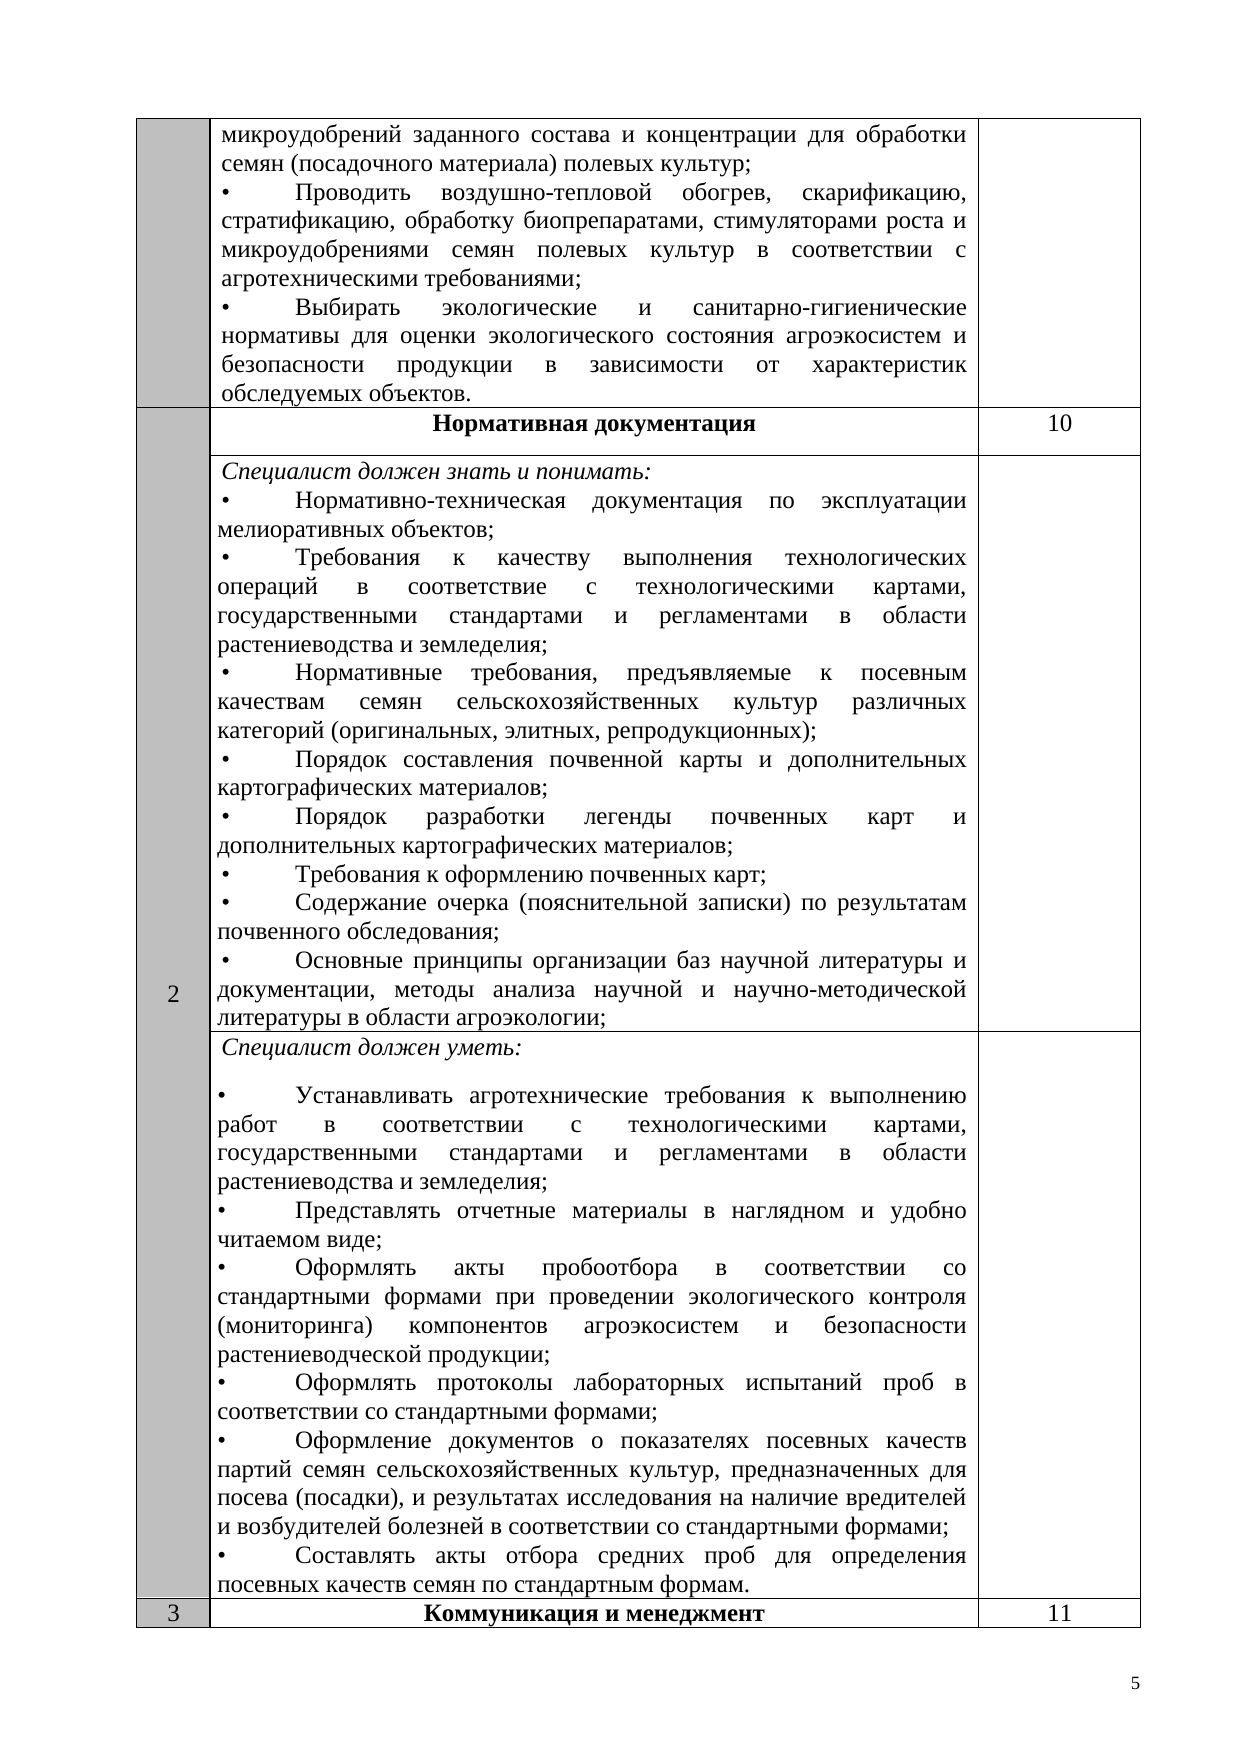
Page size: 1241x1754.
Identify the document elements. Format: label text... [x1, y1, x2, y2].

table_cell [979, 456, 1140, 1031]
table_cell 11 [979, 1599, 1140, 1627]
table_cell Нормативная документация [211, 408, 978, 455]
table_cell 2 [137, 408, 209, 1597]
table_cell Специалист должен уметь: Устанавливать агротехнические требования к выполнению работ в соответствии с технологическими картами, государственными стандартами и регламентами в области растениеводства и земледелия; Представлять отчетные материалы в наглядном и удобно читаемом виде; Оформлять акты пробоотбора в соответствии со стандартными формами при проведении экологического контроля (мониторинга) компонентов агроэкосистем и безопасности растениеводческой продукции; Оформлять протоколы лабораторных испытаний проб в соответствии со стандартными формами; Оформление документов о показателях посевных качеств партий семян сельскохозяйственных культур, предназначенных для посева (посадки), и результатах исследования на наличие вредителей и возбудителей болезней в соответствии со стандартными формами; Составлять акты отбора средних проб для определения посевных качеств семян по стандартным формам. [211, 1032, 978, 1597]
table_cell 3 [137, 1599, 209, 1627]
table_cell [211, 1599, 978, 1627]
table_cell [979, 119, 1140, 407]
table_cell Специалист должен знать и понимать: Нормативно-техническая документация по эксплуатации мелиоративных объектов; Требования к качеству выполнения технологических операций в соответствие с технологическими картами, государственными стандартами и регламентами в области растениеводства и земледелия; Нормативные требования, предъявляемые к посевным качествам семян сельскохозяйственных культур различных категорий (оригинальных, элитных, репродукционных); Порядок составления почвенной карты и дополнительных картографических материалов; Порядок разработки легенды почвенных карт и дополнительных картографических материалов; Требования к оформлению почвенных карт; Содержание очерка (пояснительной записки) по результатам почвенного обследования; Основные принципы организации баз научной литературы и документации, методы анализа научной и научно-методической литературы в области агроэкологии; [211, 456, 978, 1031]
table_cell [979, 1032, 1140, 1597]
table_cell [211, 119, 978, 407]
table_cell 10 [979, 408, 1140, 455]
